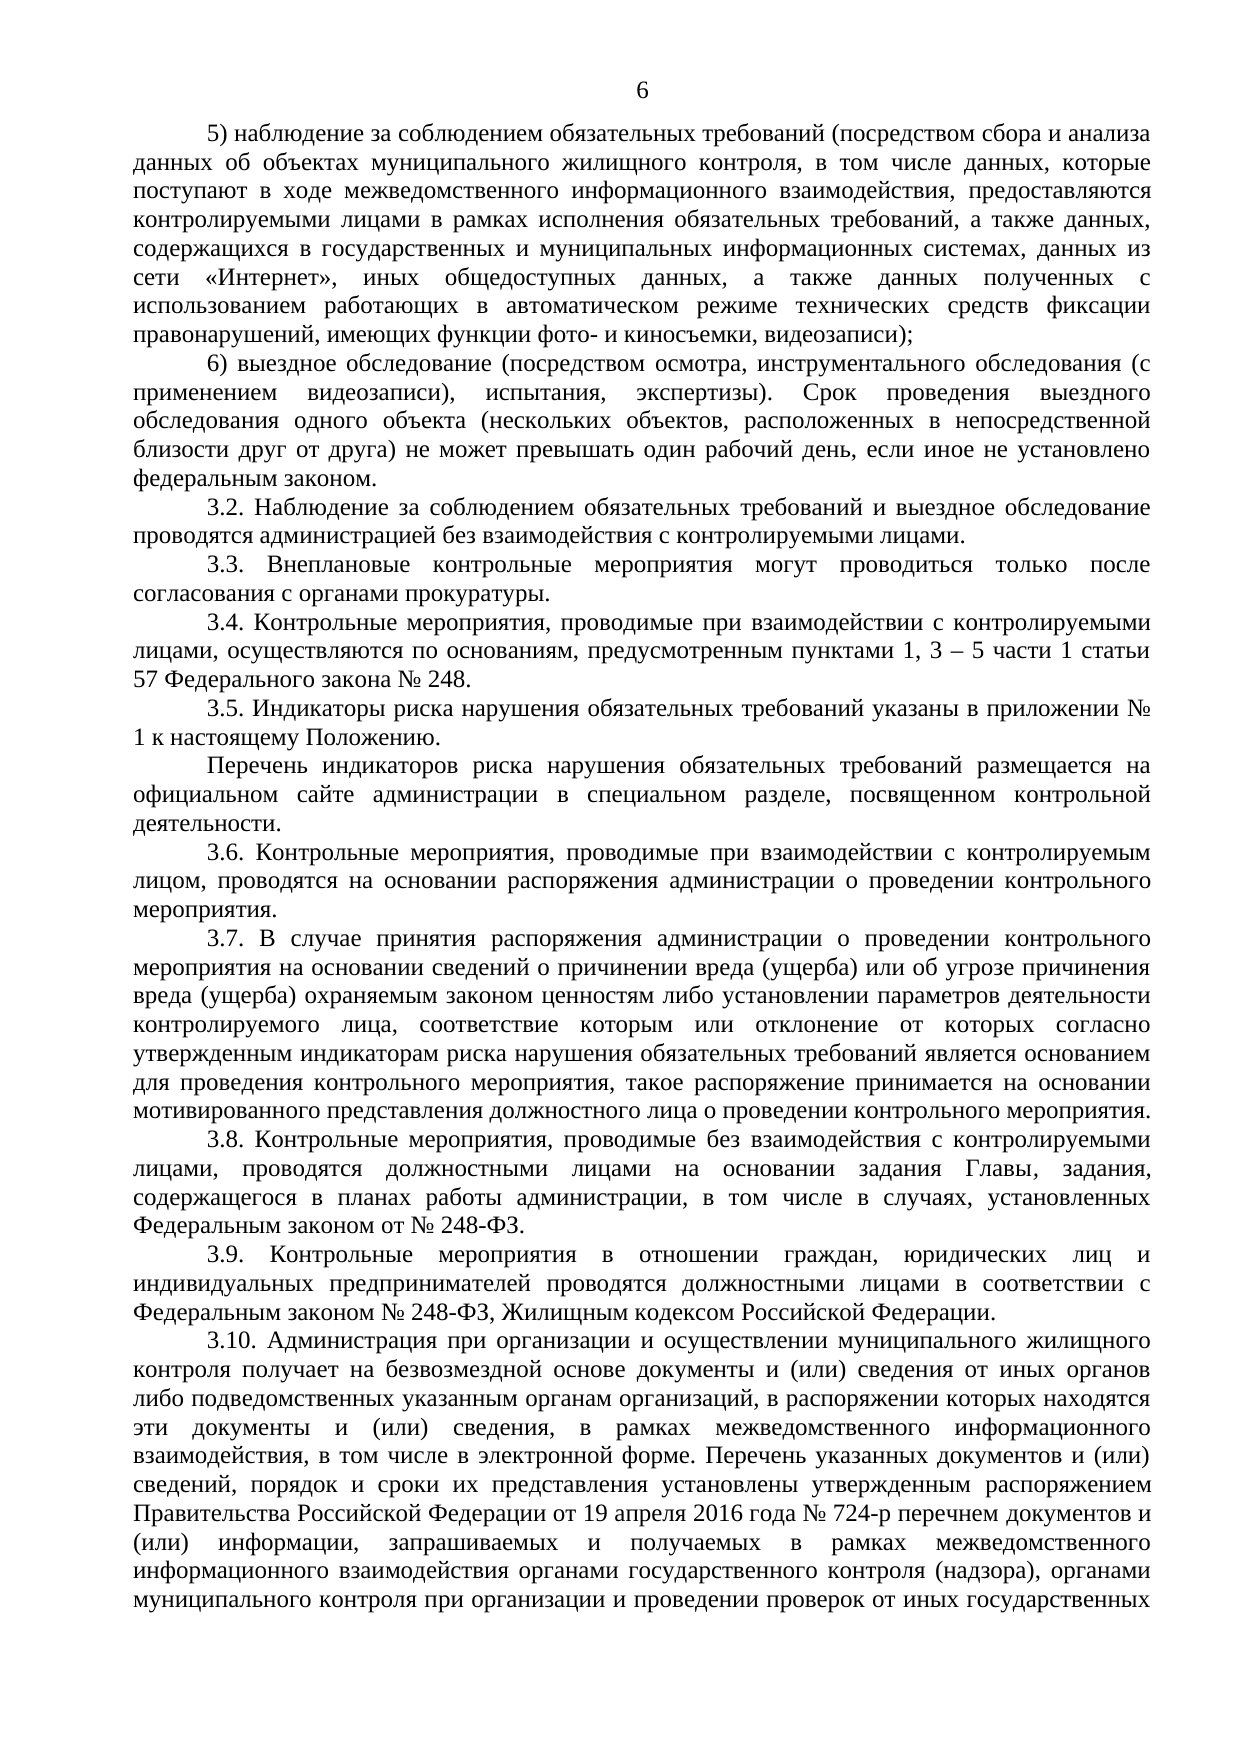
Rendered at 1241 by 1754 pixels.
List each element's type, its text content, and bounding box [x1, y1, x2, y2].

text 3.9. Контрольные мероприятия в отношении граждан, юридических лиц и индивидуальных предпринимателей проводятся должностными лицами в соответствии с Федеральным законом № 248-ФЗ, Жилищным кодексом Российской Федерации. [133, 1239, 1152, 1326]
text 3.7. В случае принятия распоряжения администрации о проведении контрольного мероприятия на основании сведений о причинении вреда (ущерба) или об угрозе причинения вреда (ущерба) охраняемым законом ценностям либо установлении параметров деятельности контролируемого лица, соответствие которым или отклонение от которых согласно утвержденным индикаторам риска нарушения обязательных требований является основанием для проведения контрольного мероприятия, такое распоряжение принимается на основании мотивированного представления должностного лица о проведении контрольного мероприятия. [133, 923, 1152, 1124]
text Перечень индикаторов риска нарушения обязательных требований размещается на официальном сайте администрации в специальном разделе, посвященном контрольной деятельности. [133, 751, 1152, 837]
text 3.3. Внеплановые контрольные мероприятия могут проводиться только после согласования с органами прокуратуры. [133, 549, 1152, 607]
text 3.8. Контрольные мероприятия, проводимые без взаимодействия с контролируемыми лицами, проводятся должностными лицами на основании задания Главы, задания, содержащегося в планах работы администрации, в том числе в случаях, установленных Федеральным законом от № 248-ФЗ. [133, 1124, 1152, 1182]
text 5) наблюдение за соблюдением обязательных требований (посредством сбора и анализа данных об объектах муниципального жилищного контроля, в том числе данных, которые поступают в ходе межведомственного информационного взаимодействия, предоставляются контролируемыми лицами в рамках исполнения обязательных требований, а также данных, содержащихся в государственных и муниципальных информационных системах, данных из сети «Интернет», иных общедоступных данных, а также данных полученных с использованием работающих в автоматическом режиме технических средств фиксации правонарушений, имеющих функции фото- и киносъемки, видеозаписи); [133, 118, 1152, 204]
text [133, 1326, 1152, 1498]
text 3.6. Контрольные мероприятия, проводимые при взаимодействии с контролируемым лицом, проводятся на основании распоряжения администрации о проведении контрольного мероприятия. [133, 837, 1152, 923]
text 6) выездное обследование (посредством осмотра, инструментального обследования (с применением видеозаписи), испытания, экспертизы). Срок проведения выездного обследования одного объекта (нескольких объектов, расположенных в непосредственной близости друг от друга) не может превышать один рабочий день, если иное не установлено федеральным законом. [133, 348, 1152, 492]
text 3.4. Контрольные мероприятия, проводимые при взаимодействии с контролируемыми лицами, осуществляются по основаниям, предусмотренным пунктами 1, 3 – 5 части 1 статьи 57 Федерального закона № 248. [133, 607, 1152, 693]
text 3.8. Контрольные мероприятия, проводимые без взаимодействия с контролируемыми лицами, проводятся должностными лицами на основании задания Главы, задания, содержащегося в планах работы администрации, в том числе в случаях, установленных Федеральным законом от № 248-ФЗ. [133, 1211, 1152, 1239]
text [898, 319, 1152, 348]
text 3.2. Наблюдение за соблюдением обязательных требований и выездное обследование проводятся администрацией без взаимодействия с контролируемыми лицами. [133, 492, 1152, 549]
text 3.5. Индикаторы риска нарушения обязательных требований указаны в приложении № 1 к настоящему Положению. [133, 693, 1152, 751]
